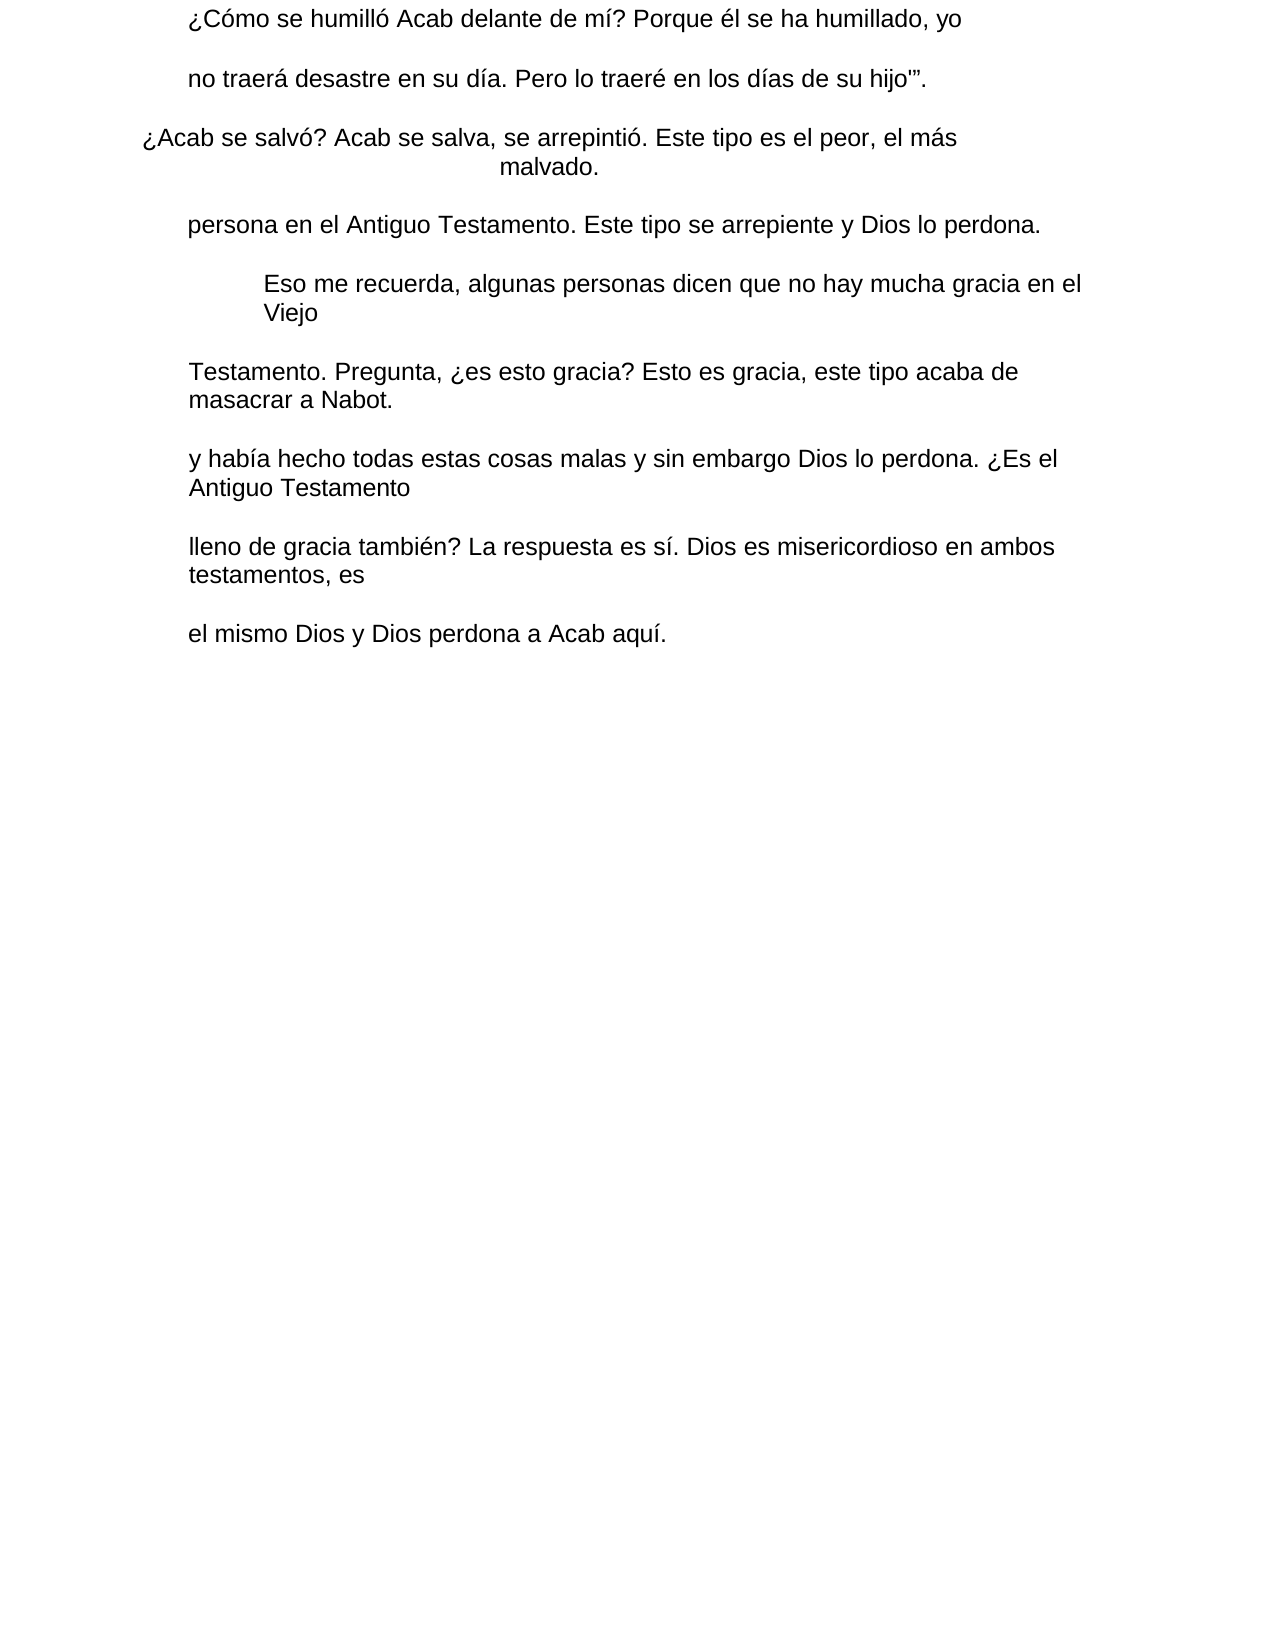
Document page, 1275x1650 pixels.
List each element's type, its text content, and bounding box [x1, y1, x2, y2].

text el mismo Dios y Dios perdona a Acab aquí. [188, 619, 1100, 648]
text Eso me recuerda, algunas personas dicen que no hay mucha gracia en el Viejo [263, 269, 1100, 327]
text ¿Acab se salvó? Acab se salva, se arrepintió. Este tipo es el peor, el más malvado. [125, 123, 974, 180]
text Testamento. Pregunta, ¿es esto gracia? Esto es gracia, este tipo acaba de masacrar a Nabot. [188, 356, 1100, 414]
text lleno de gracia también? La respuesta es sí. Dios es misericordioso en ambos testamentos, es [188, 531, 1100, 589]
text no traerá desastre en su día. Pero lo traeré en los días de su hijo'”. [188, 64, 1100, 93]
text y había hecho todas estas cosas malas y sin embargo Dios lo perdona. ¿Es el Antiguo Testamento [188, 444, 1100, 501]
text ¿Cómo se humilló Acab delante de mí? Porque él se ha humillado, yo [188, 4, 1100, 33]
text persona en el Antiguo Testamento. Este tipo se arrepiente y Dios lo perdona. [187, 210, 1100, 239]
